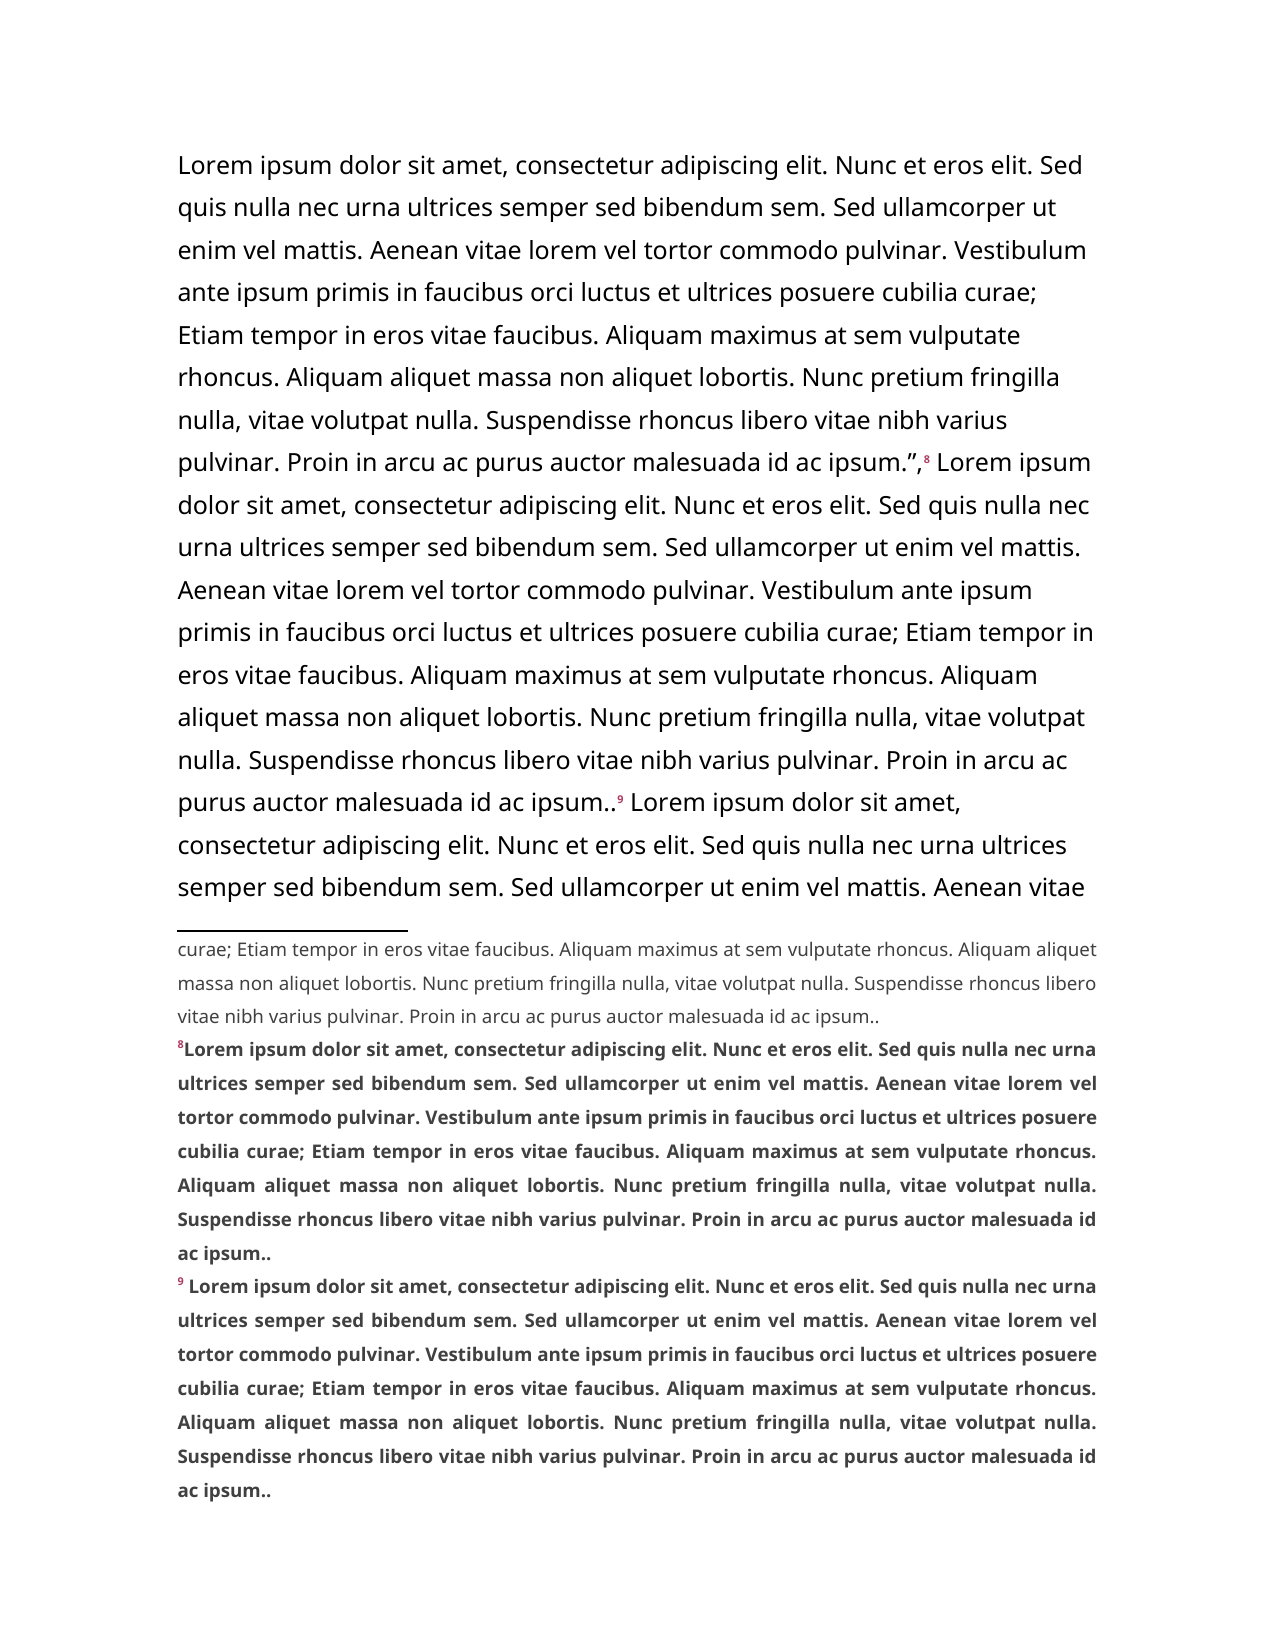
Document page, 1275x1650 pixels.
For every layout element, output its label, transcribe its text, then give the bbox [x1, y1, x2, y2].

text Lorem ipsum dolor sit amet, consectetur adipiscing elit. Nunc et eros elit. Sed quis nulla nec urna ultrices semper sed bibendum sem. Sed ullamcorper ut enim vel mattis. Aenean vitae lorem vel tortor commodo pulvinar. Vestibulum ante ipsum primis in faucibus orci luctus et ultrices posuere cubilia curae; Etiam tempor in eros vitae faucibus. Aliquam maximus at sem vulputate rhoncus. Aliquam aliquet massa non aliquet lobortis. Nunc pretium fringilla nulla, vitae volutpat nulla. Suspendisse rhoncus libero vitae nibh varius pulvinar. Proin in arcu ac purus auctor malesuada id ac ipsum.”, Lorem ipsum dolor sit amet, consectetur adipiscing elit. Nunc et eros elit. Sed quis nulla nec urna ultrices semper sed bibendum sem. Sed ullamcorper ut enim vel mattis. Aenean vitae lorem vel tortor commodo pulvinar. Vestibulum ante ipsum primis in faucibus orci luctus et ultrices posuere cubilia curae; Etiam tempor in eros vitae faucibus. Aliquam maximus at sem vulputate rhoncus. Aliquam aliquet massa non aliquet lobortis. Nunc pretium fringilla nulla, vitae volutpat nulla. Suspendisse rhoncus libero vitae nibh varius pulvinar. Proin in arcu ac purus auctor malesuada id ac ipsum.. Lorem ipsum dolor sit amet, consectetur adipiscing elit. Nunc et eros elit. Sed quis nulla nec urna ultrices semper sed bibendum sem. Sed ullamcorper ut enim vel mattis. Aenean vitae lorem vel tortor commodo pulvinar. Vestibulum ante ipsum primis in faucibus orci luctus et ultrices posuere cubilia curae; Etiam tempor in eros vitae faucibus. Aliquam maximus at sem vulputate rhoncus. Aliquam aliquet massa non aliquet lobortis. Nunc pretium fringilla nulla, vitae volutpat nulla. Suspendisse rhoncus libero vitae nibh varius pulvinar. Proin in arcu ac purus auctor malesuada id ac ipsum.”. [177, 148, 1098, 904]
